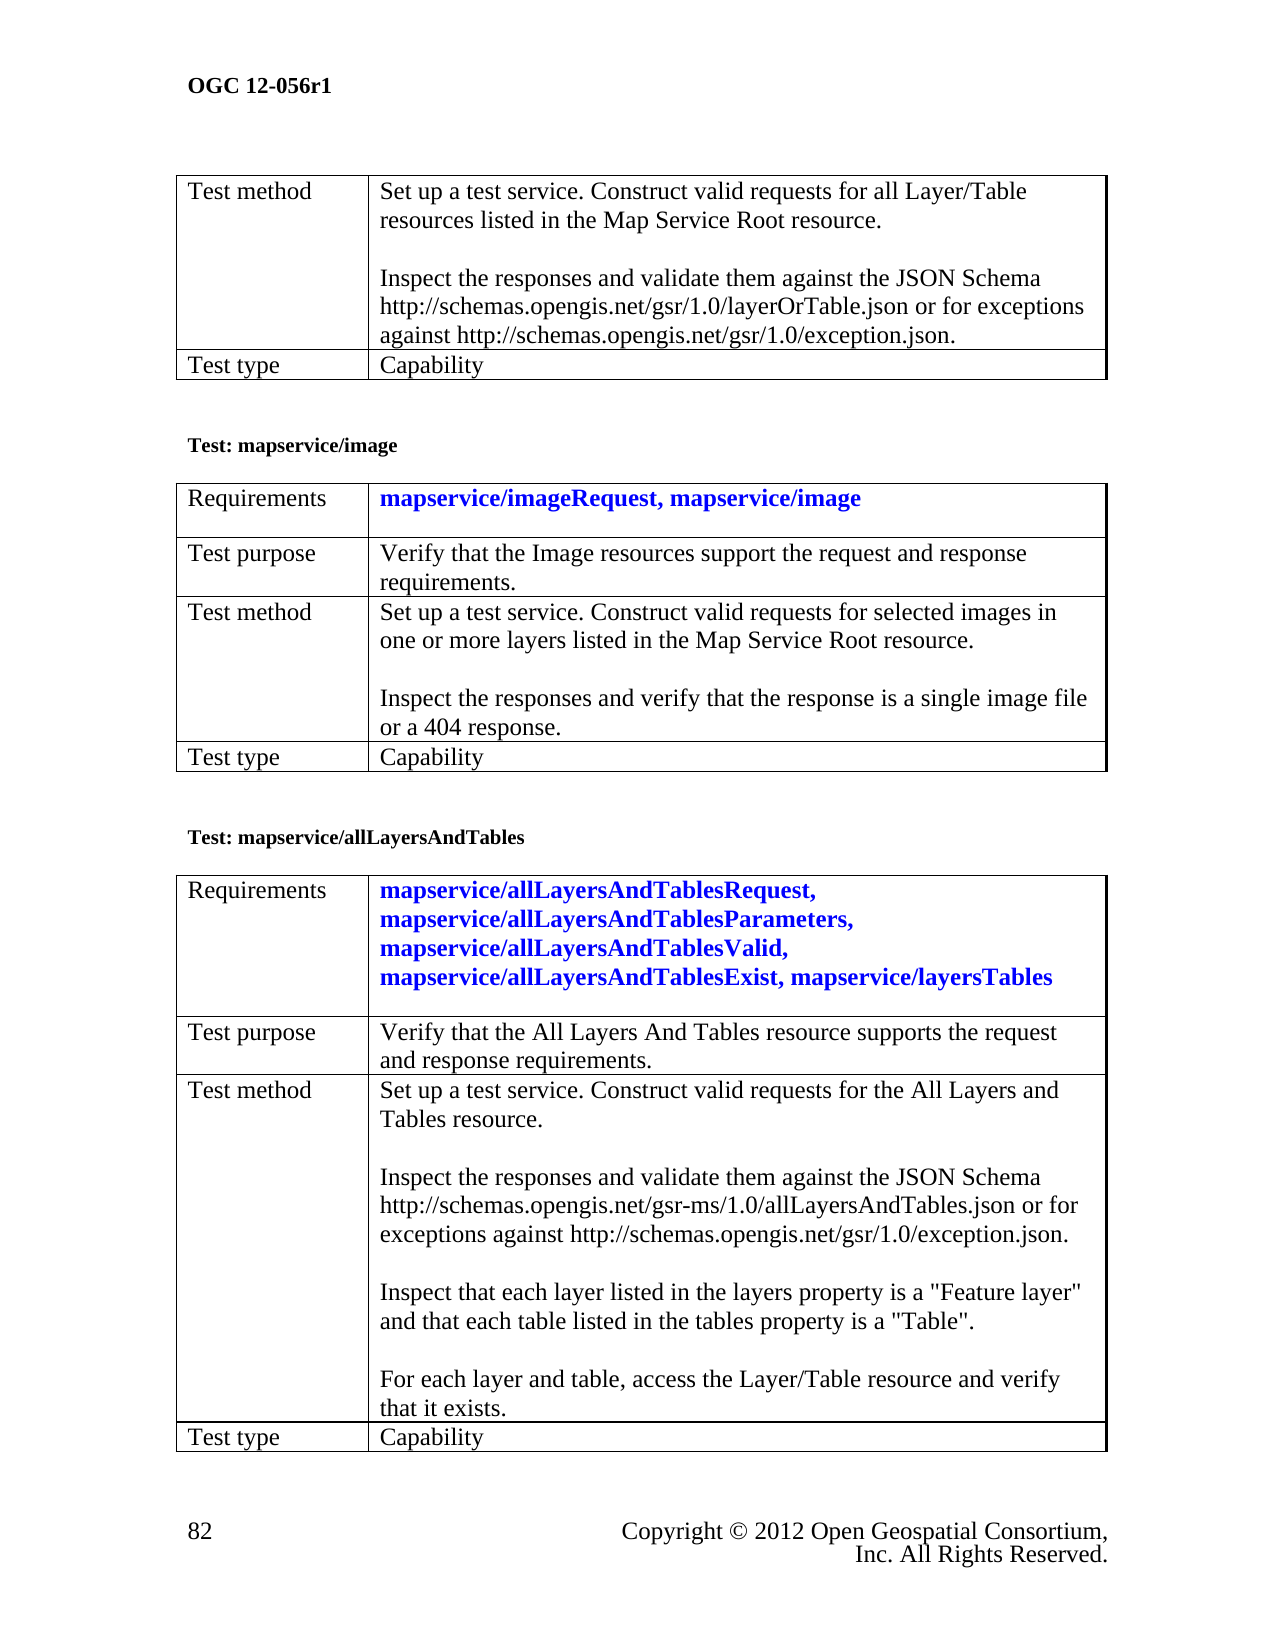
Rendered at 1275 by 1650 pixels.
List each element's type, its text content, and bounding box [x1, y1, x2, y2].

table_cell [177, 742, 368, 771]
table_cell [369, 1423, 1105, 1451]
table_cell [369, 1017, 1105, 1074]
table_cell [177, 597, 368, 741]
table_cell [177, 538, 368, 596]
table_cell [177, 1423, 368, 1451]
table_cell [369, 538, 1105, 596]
text Test: mapservice/allLayersAndTables [187, 826, 1087, 849]
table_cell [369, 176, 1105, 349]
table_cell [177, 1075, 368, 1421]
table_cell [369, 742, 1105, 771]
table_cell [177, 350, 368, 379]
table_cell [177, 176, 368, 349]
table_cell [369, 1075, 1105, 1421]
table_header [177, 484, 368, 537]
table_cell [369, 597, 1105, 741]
text Test: mapservice/image [187, 433, 1087, 457]
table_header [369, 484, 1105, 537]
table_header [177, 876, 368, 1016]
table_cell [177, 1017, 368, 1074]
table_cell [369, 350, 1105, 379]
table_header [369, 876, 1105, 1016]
